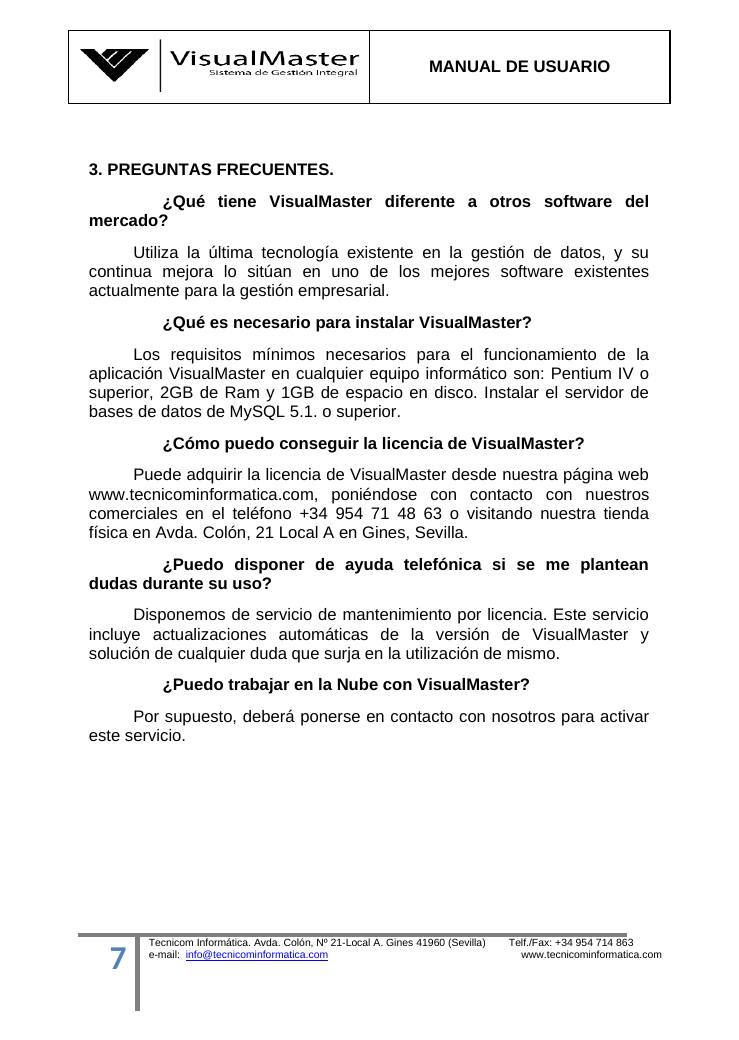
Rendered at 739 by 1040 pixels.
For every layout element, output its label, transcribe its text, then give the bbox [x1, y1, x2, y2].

text ¿Cómo puedo conseguir la licencia de VisualMaster? [89, 433, 649, 453]
text Por supuesto, deberá ponerse en contacto con nosotros para activar este servicio. [89, 707, 649, 745]
text Puede adquirir la licencia de VisualMaster desde nuestra página web www.tecnicominformatica.com, poniéndose con contacto con nuestros comerciales en el teléfono +34 954 71 48 63 o visitando nuestra tienda física en Avda. Colón, 21 Local A en Gines, Sevilla. [89, 465, 649, 542]
text Disponemos de servicio de mantenimiento por licencia. Este servicio incluye actualizaciones automáticas de la versión de VisualMaster y solución de cualquier duda que surja en la utilización de mismo. [89, 605, 649, 663]
text ¿Qué es necesario para instalar VisualMaster? [89, 313, 649, 332]
text Los requisitos mínimos necesarios para el funcionamiento de la aplicación VisualMaster en cualquier equipo informático son: Pentium IV o superior, 2GB de Ram y 1GB de espacio en disco. Instalar el servidor de bases de datos de MySQL 5.1. o superior. [89, 344, 649, 421]
subtitle 3. PREGUNTAS FRECUENTES. [89, 160, 649, 179]
picture [73, 35, 366, 98]
text ¿Puedo trabajar en la Nube con VisualMaster? [89, 675, 649, 694]
text Utiliza la última tecnología existente en la gestión de datos, y su continua mejora lo sitúan en uno de los mejores software existentes actualmente para la gestión empresarial. [89, 243, 649, 300]
text ¿Qué tiene VisualMaster diferente a otros software del mercado? [89, 192, 649, 230]
text ¿Puedo disponer de ayuda telefónica si se me plantean dudas durante su uso? [89, 554, 649, 593]
